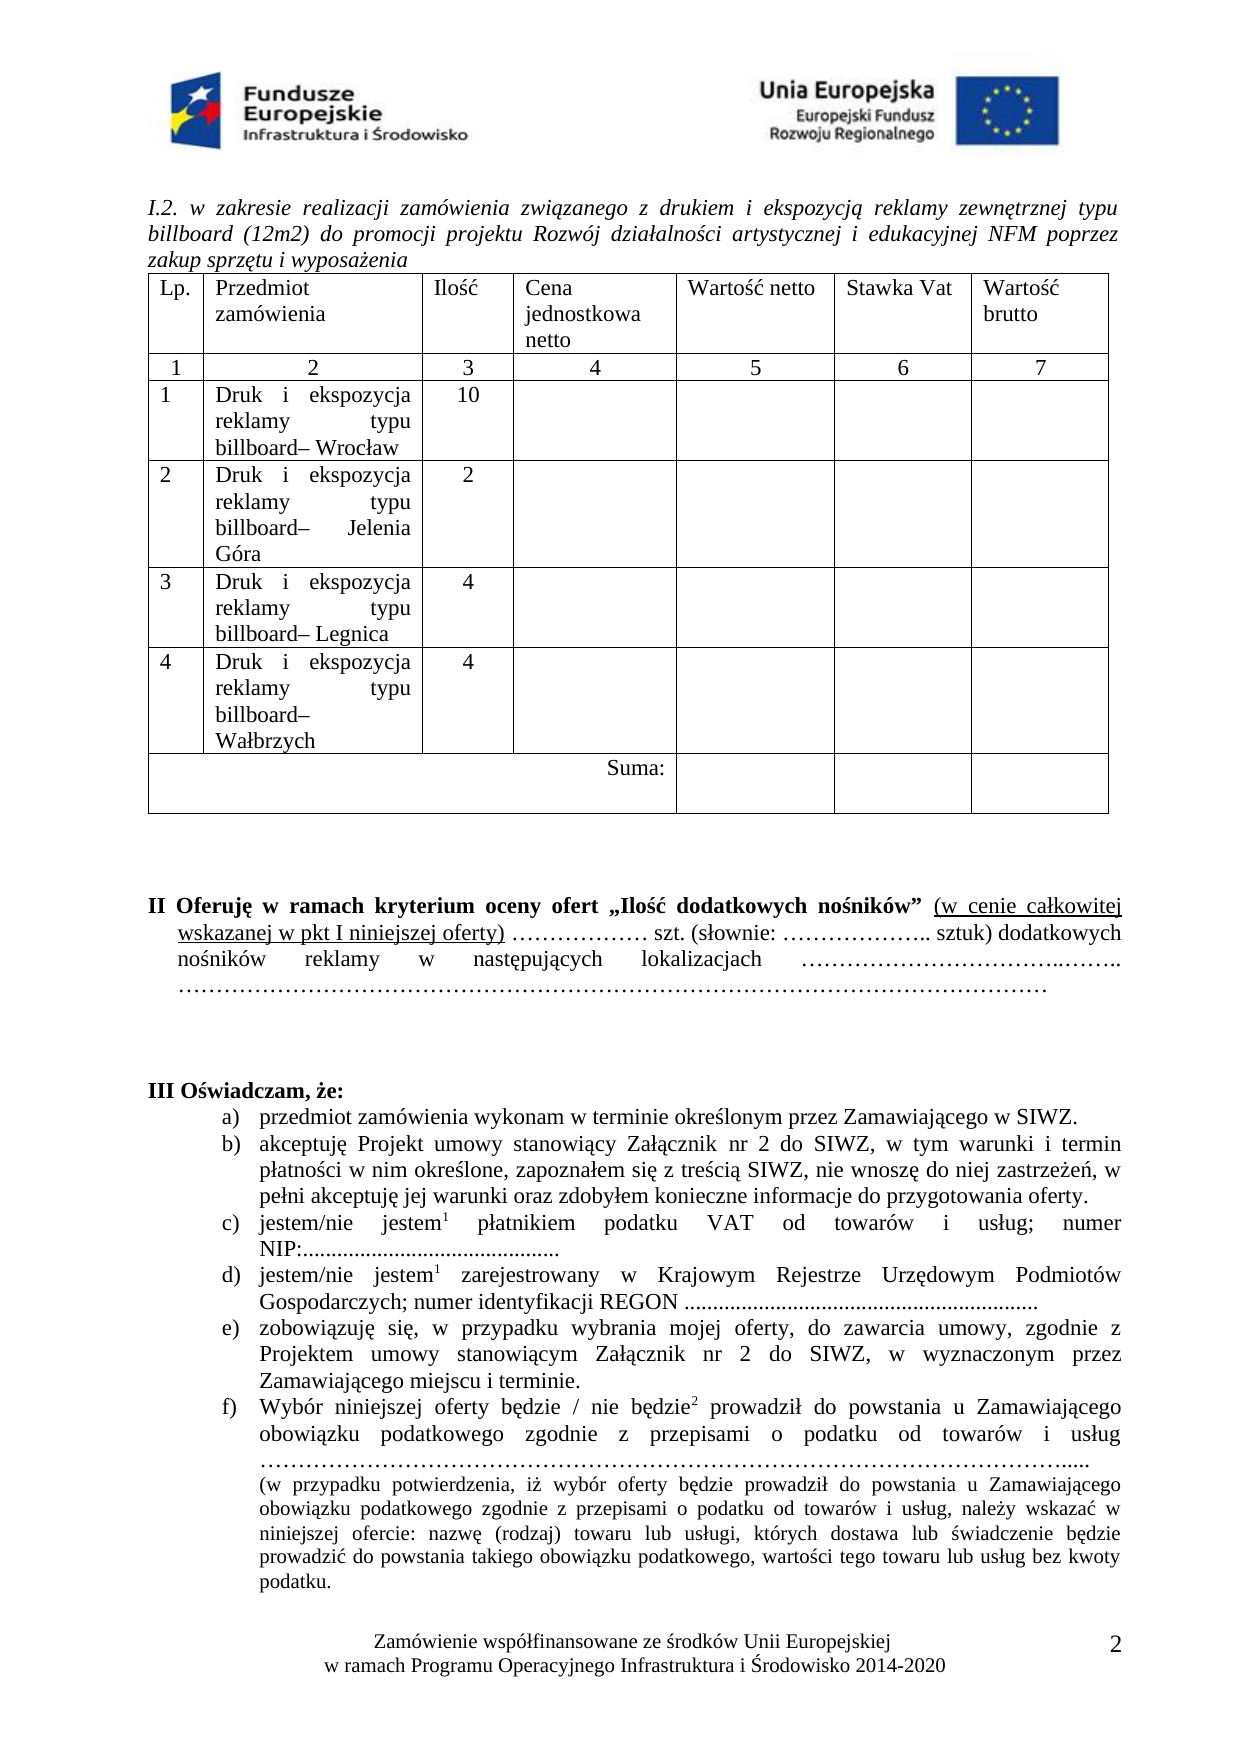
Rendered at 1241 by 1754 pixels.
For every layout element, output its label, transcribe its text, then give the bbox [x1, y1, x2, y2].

table_cell 10 [423, 381, 513, 460]
table_cell [677, 568, 834, 647]
table_cell [677, 648, 834, 753]
table_cell [835, 381, 971, 460]
table_cell 1 [149, 354, 203, 380]
table_cell 5 [677, 354, 834, 380]
table_header Stawka Vat [835, 274, 971, 353]
table_cell [514, 461, 676, 567]
table_cell 6 [835, 354, 971, 380]
table_cell Druk i ekspozycja reklamy typu billboard– Legnica [204, 568, 422, 647]
table_cell 2 [149, 461, 203, 567]
text II Oferuję w ramach kryterium oceny ofert „Ilość dodatkowych nośników” (w cenie całkowitej wskazanej w pkt I niniejszej oferty) ……………… szt. (słownie: ……………….. sztuk) dodatkowych nośników reklamy w następujących lokalizacjach ……………………………..…….. …………………………………………………………………………………………………… [148, 892, 1122, 998]
table_cell [514, 381, 676, 460]
table_cell 3 [423, 354, 513, 380]
list Wybór niniejszej oferty będzie / nie będzie2 prowadził do powstania u Zamawiającego obowiązku podatkowego zgodnie z przepisami o podatku od towarów i usług ……………………………………………………………………………………………..... [222, 1393, 1122, 1472]
table_cell [972, 648, 1108, 753]
table_cell [835, 648, 971, 753]
text (w przypadku potwierdzenia, iż wybór oferty będzie prowadził do powstania u Zamawiającego obowiązku podatkowego zgodnie z przepisami o podatku od towarów i usług, należy wskazać w niniejszej ofercie: nazwę (rodzaj) towaru lub usługi, których dostawa lub świadczenie będzie prowadzić do powstania takiego obowiązku podatkowego, wartości tego towaru lub usług bez kwoty podatku. [259, 1472, 1122, 1593]
table_cell 4 [423, 568, 513, 647]
list jestem/nie jestem1 płatnikiem podatku VAT od towarów i usług; numer NIP:............................................. [222, 1209, 1122, 1261]
table_cell 4 [514, 354, 676, 380]
table_cell Suma: [149, 754, 676, 812]
table_cell 2 [423, 461, 513, 567]
list zobowiązuję się, w przypadku wybrania mojej oferty, do zawarcia umowy, zgodnie z Projektem umowy stanowiącym Załącznik nr 2 do SIWZ, w wyznaczonym przez Zamawiającego miejscu i terminie. [222, 1314, 1122, 1393]
table_header Wartość brutto [972, 274, 1108, 353]
table_cell [514, 648, 676, 753]
table_cell 2 [204, 354, 422, 380]
table_cell Druk i ekspozycja reklamy typu billboard– Wrocław [204, 381, 422, 460]
picture [147, 53, 492, 168]
table_cell [677, 754, 834, 812]
table_header Cena jednostkowa netto [514, 274, 676, 353]
table_cell [972, 461, 1108, 567]
table_cell [972, 381, 1108, 460]
table_cell [972, 568, 1108, 647]
text III Oświadczam, że: [148, 1077, 1122, 1103]
table_cell [677, 381, 834, 460]
table_cell [835, 461, 971, 567]
table_cell 4 [149, 648, 203, 753]
table_cell 4 [423, 648, 513, 753]
table_cell [514, 568, 676, 647]
table_header Przedmiot zamówienia [204, 274, 422, 353]
table_cell [835, 568, 971, 647]
table_cell [677, 461, 834, 567]
list przedmiot zamówienia wykonam w terminie określonym przez Zamawiającego w SIWZ. [222, 1103, 1122, 1130]
table_header Ilość [423, 274, 513, 353]
table_cell Druk i ekspozycja reklamy typu billboard– Wałbrzych [204, 648, 422, 753]
table_header Wartość netto [677, 274, 834, 353]
table_cell [972, 754, 1108, 812]
table_cell Druk i ekspozycja reklamy typu billboard– Jelenia Góra [204, 461, 422, 567]
table_cell [835, 754, 971, 812]
table_cell 3 [149, 568, 203, 647]
list jestem/nie jestem1 zarejestrowany w Krajowym Rejestrze Urzędowym Podmiotów Gospodarczych; numer identyfikacji REGON .............................................................. [222, 1261, 1122, 1314]
table_header Lp. [149, 274, 203, 353]
picture [738, 53, 1083, 168]
list akceptuję Projekt umowy stanowiący Załącznik nr 2 do SIWZ, w tym warunki i termin płatności w nim określone, zapoznałem się z treścią SIWZ, nie wnoszę do niej zastrzeżeń, w pełni akceptuję jej warunki oraz zdobyłem konieczne informacje do przygotowania oferty. [222, 1130, 1122, 1209]
table_cell 1 [149, 381, 203, 460]
table_cell 7 [972, 354, 1108, 380]
text I.2. w zakresie realizacji zamówienia związanego z drukiem i ekspozycją reklamy zewnętrznej typu billboard (12m2) do promocji projektu Rozwój działalności artystycznej i edukacyjnej NFM poprzez zakup sprzętu i wyposażenia [148, 194, 1122, 273]
